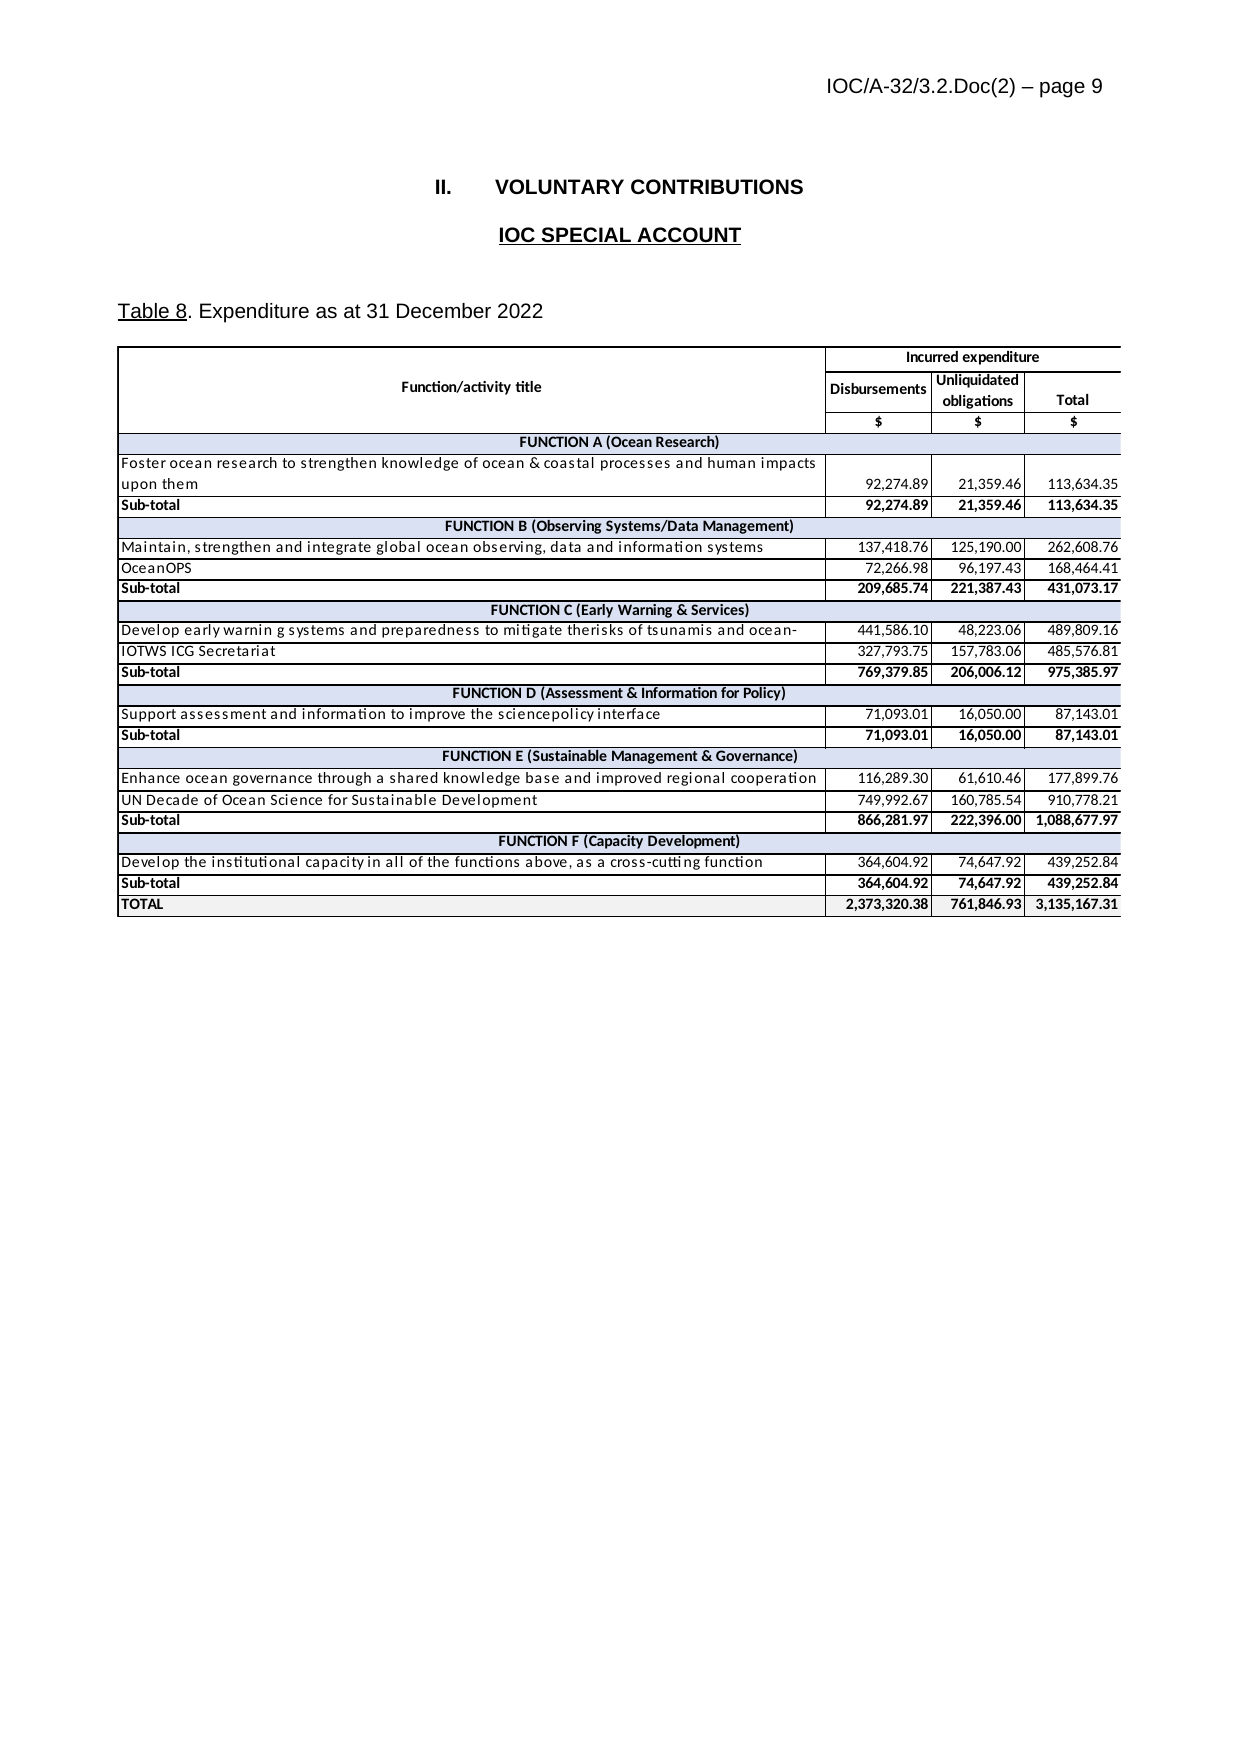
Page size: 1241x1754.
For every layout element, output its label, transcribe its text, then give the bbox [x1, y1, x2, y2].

list IOC SPECIAL ACCOUNT [117, 223, 1122, 247]
text Table 8. Expenditure as at 31 December 2022 [117, 298, 1122, 322]
list VOLUNTARY CONTRIBUTIONS [116, 175, 1122, 199]
